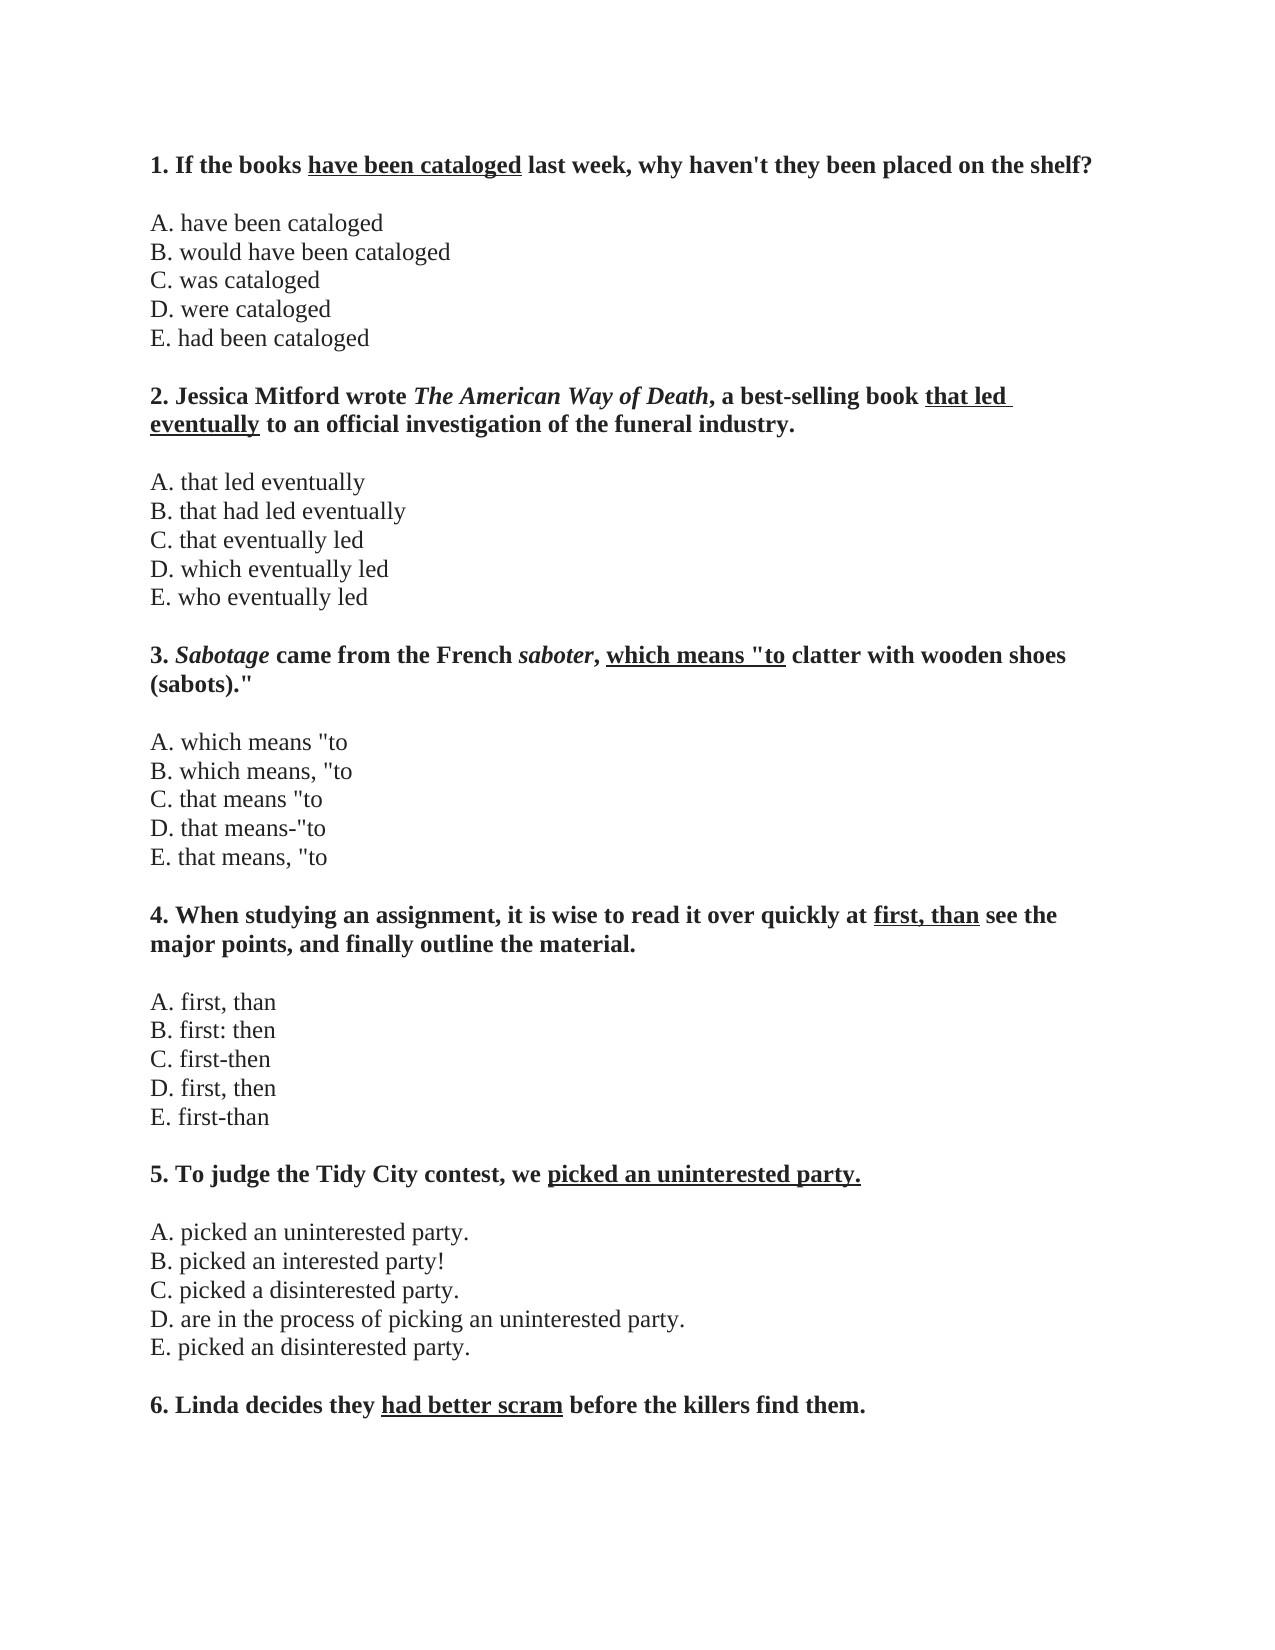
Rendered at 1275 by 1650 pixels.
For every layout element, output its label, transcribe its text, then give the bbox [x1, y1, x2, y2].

text 1. If the books have been cataloged last week, why haven't they been placed on the shelf? [150, 150, 1125, 179]
text A. first, than B. first: then C. first-then D. first, then E. first-than [150, 987, 1125, 1130]
text A. that led eventually B. that had led eventually C. that eventually led D. which eventually led E. who eventually led [150, 467, 1125, 611]
text A. have been cataloged B. would have been cataloged C. was cataloged D. were cataloged E. had been cataloged [150, 208, 1125, 352]
text 6. Linda decides they had better scram before the killers find them. [150, 1390, 1125, 1419]
text 3. Sabotage came from the French saboter, which means "to clatter with wooden shoes (sabots)." [150, 640, 1125, 698]
text 4. When studying an assignment, it is wise to read it over quickly at first, than see the major points, and finally outline the material. [150, 900, 1125, 957]
text 5. To judge the Tidy City contest, we picked an uninterested party. [150, 1159, 1125, 1188]
text A. which means "to B. which means, "to C. that means "to D. that means-"to E. that means, "to [150, 727, 1125, 871]
text 2. Jessica Mitford wrote The American Way of Death, a best-selling book that led eventually to an official investigation of the funeral industry. [150, 381, 1125, 438]
text A. picked an uninterested party. B. picked an interested party! C. picked a disinterested party. D. are in the process of picking an uninterested party. E. picked an disinterested party. [150, 1217, 1125, 1361]
